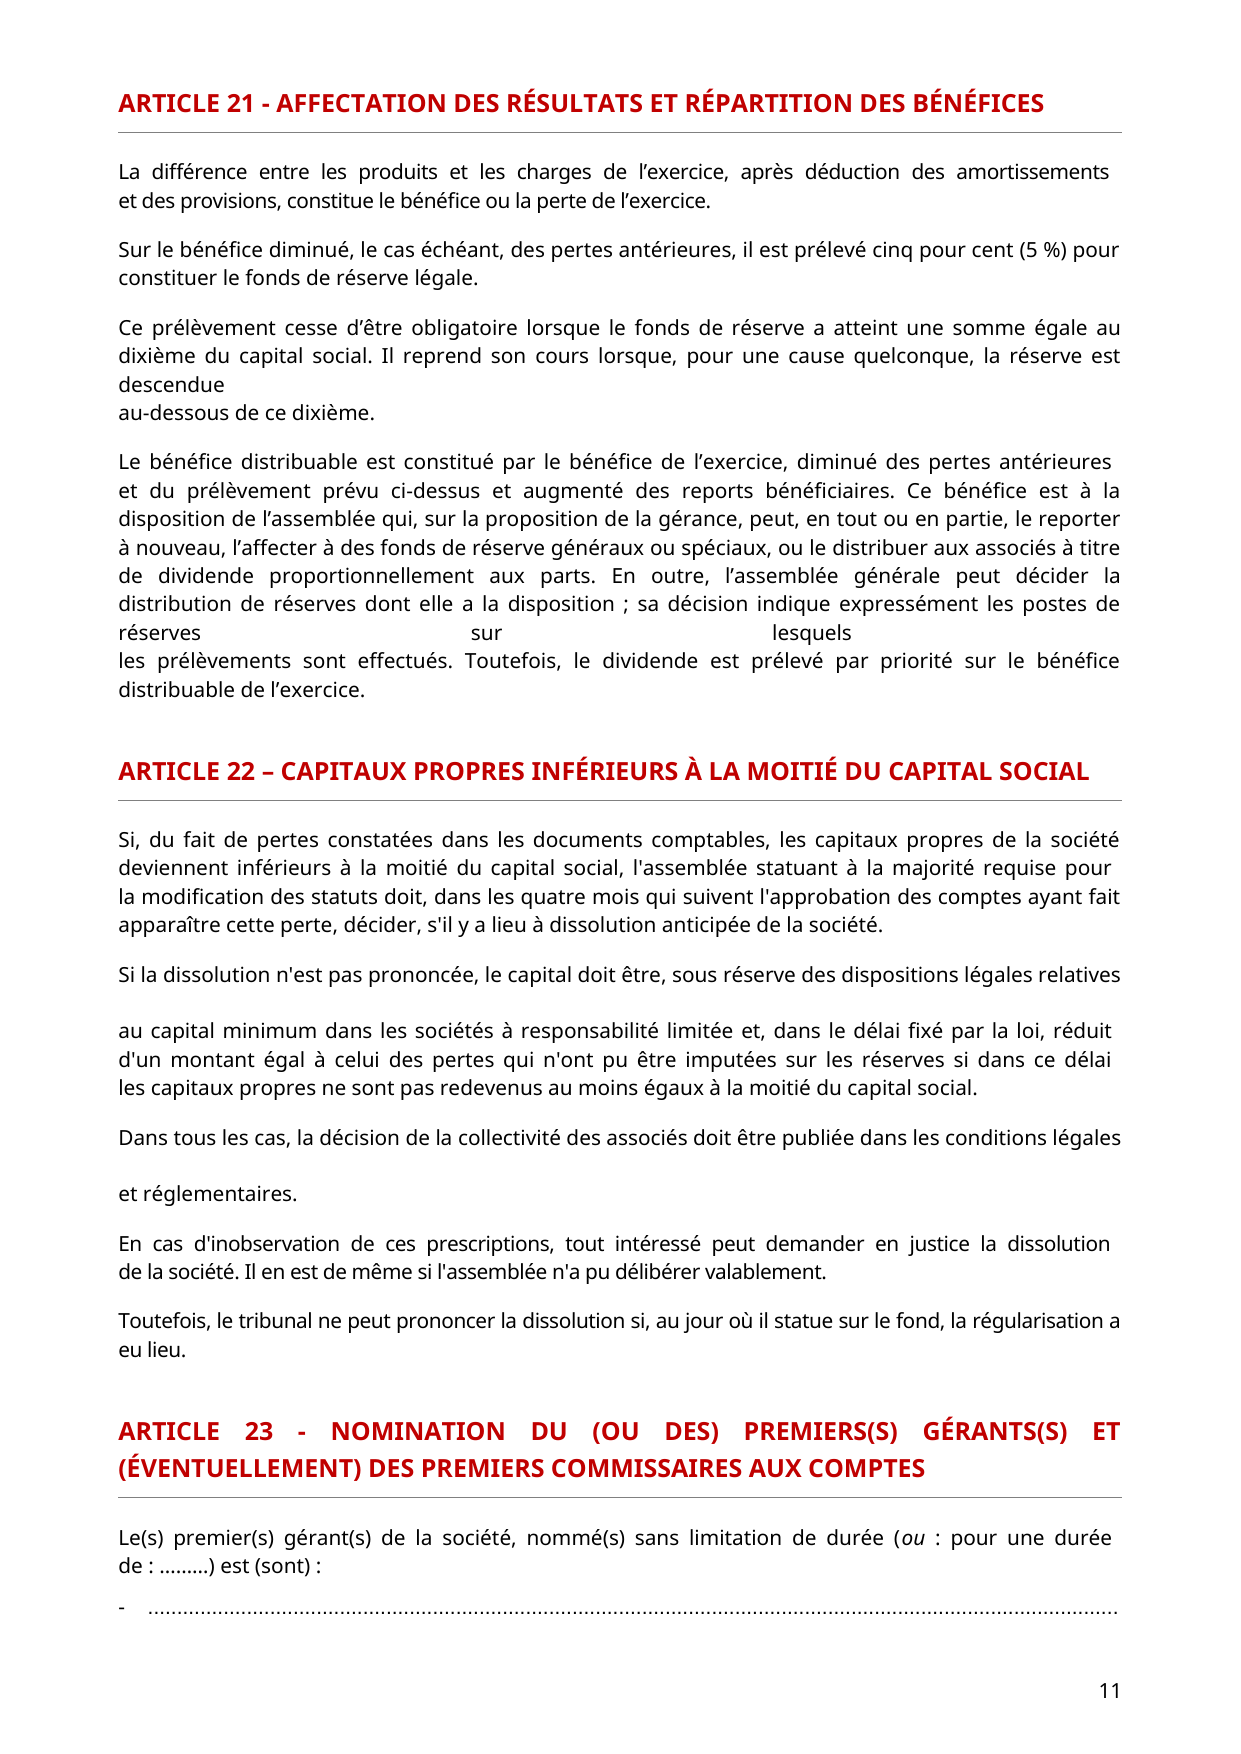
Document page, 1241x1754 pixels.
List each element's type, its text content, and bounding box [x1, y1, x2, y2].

text Ce prélèvement cesse d’être obligatoire lorsque le fonds de réserve a atteint une somme égale au dixième du capital social. Il reprend son cours lorsque, pour une cause quelconque, la réserve est descendue au-dessous de ce dixième. [118, 313, 1122, 427]
text Sur le bénéfice diminué, le cas échéant, des pertes antérieures, il est prélevé cinq pour cent (5 %) pour constituer le fonds de réserve légale. [118, 235, 1122, 292]
text Le bénéfice distribuable est constitué par le bénéfice de l’exercice, diminué des pertes antérieures et du prélèvement prévu ci-dessus et augmenté des reports bénéficiaires. Ce bénéfice est à la disposition de l’assemblée qui, sur la proposition de la gérance, peut, en tout ou en partie, le reporter à nouveau, l’affecter à des fonds de réserve généraux ou spéciaux, ou le distribuer aux associés à titre de dividende proportionnellement aux parts. En outre, l’assemblée générale peut décider la distribution de réserves dont elle a la disposition ; sa décision indique expressément les postes de réserves sur lesquels les prélèvements sont effectués. Toutefois, le dividende est prélevé par priorité sur le bénéfice distribuable de l’exercice. [118, 447, 1122, 703]
text Toutefois, le tribunal ne peut prononcer la dissolution si, au jour où il statue sur le fond, la régularisation a eu lieu. [118, 1307, 1122, 1363]
text Article 23 - Nomination du (ou des) premiers(s) gérants(s) et (éventuellement) des premiers commissaires aux comptes [118, 1413, 1122, 1497]
text Le(s) premier(s) gérant(s) de la société, nommé(s) sans limitation de durée (ou : pour une durée de : ………) est (sont) : [118, 1523, 1122, 1579]
text Dans tous les cas, la décision de la collectivité des associés doit être publiée dans les conditions légales et réglementaires. [118, 1123, 1122, 1208]
text - [118, 1592, 1122, 1620]
text Si la dissolution n'est pas prononcée, le capital doit être, sous réserve des dispositions légales relatives au capital minimum dans les sociétés à responsabilité limitée et, dans le délai fixé par la loi, réduit d'un montant égal à celui des pertes qui n'ont pu être imputées sur les réserves si dans ce délai les capitaux propres ne sont pas redevenus au moins égaux à la moitié du capital social. [118, 960, 1122, 1102]
text En cas d'inobservation de ces prescriptions, tout intéressé peut demander en justice la dissolution de la société. Il en est de même si l'assemblée n'a pu délibérer valablement. [118, 1229, 1122, 1286]
text Si, du fait de pertes constatées dans les documents comptables, les capitaux propres de la société deviennent inférieurs à la moitié du capital social, l'assemblée statuant à la majorité requise pour la modification des statuts doit, dans les quatre mois qui suivent l'approbation des comptes ayant fait apparaître cette perte, décider, s'il y a lieu à dissolution anticipée de la société. [118, 825, 1122, 939]
text Article 21 - Affectation des résultats et répartition des bénéfices [118, 86, 1122, 132]
text La différence entre les produits et les charges de l’exercice, après déduction des amortissements et des provisions, constitue le bénéfice ou la perte de l’exercice. [118, 157, 1122, 214]
text Article 22 – Capitaux propres inférieurs à la moitié du capital social [118, 753, 1122, 800]
